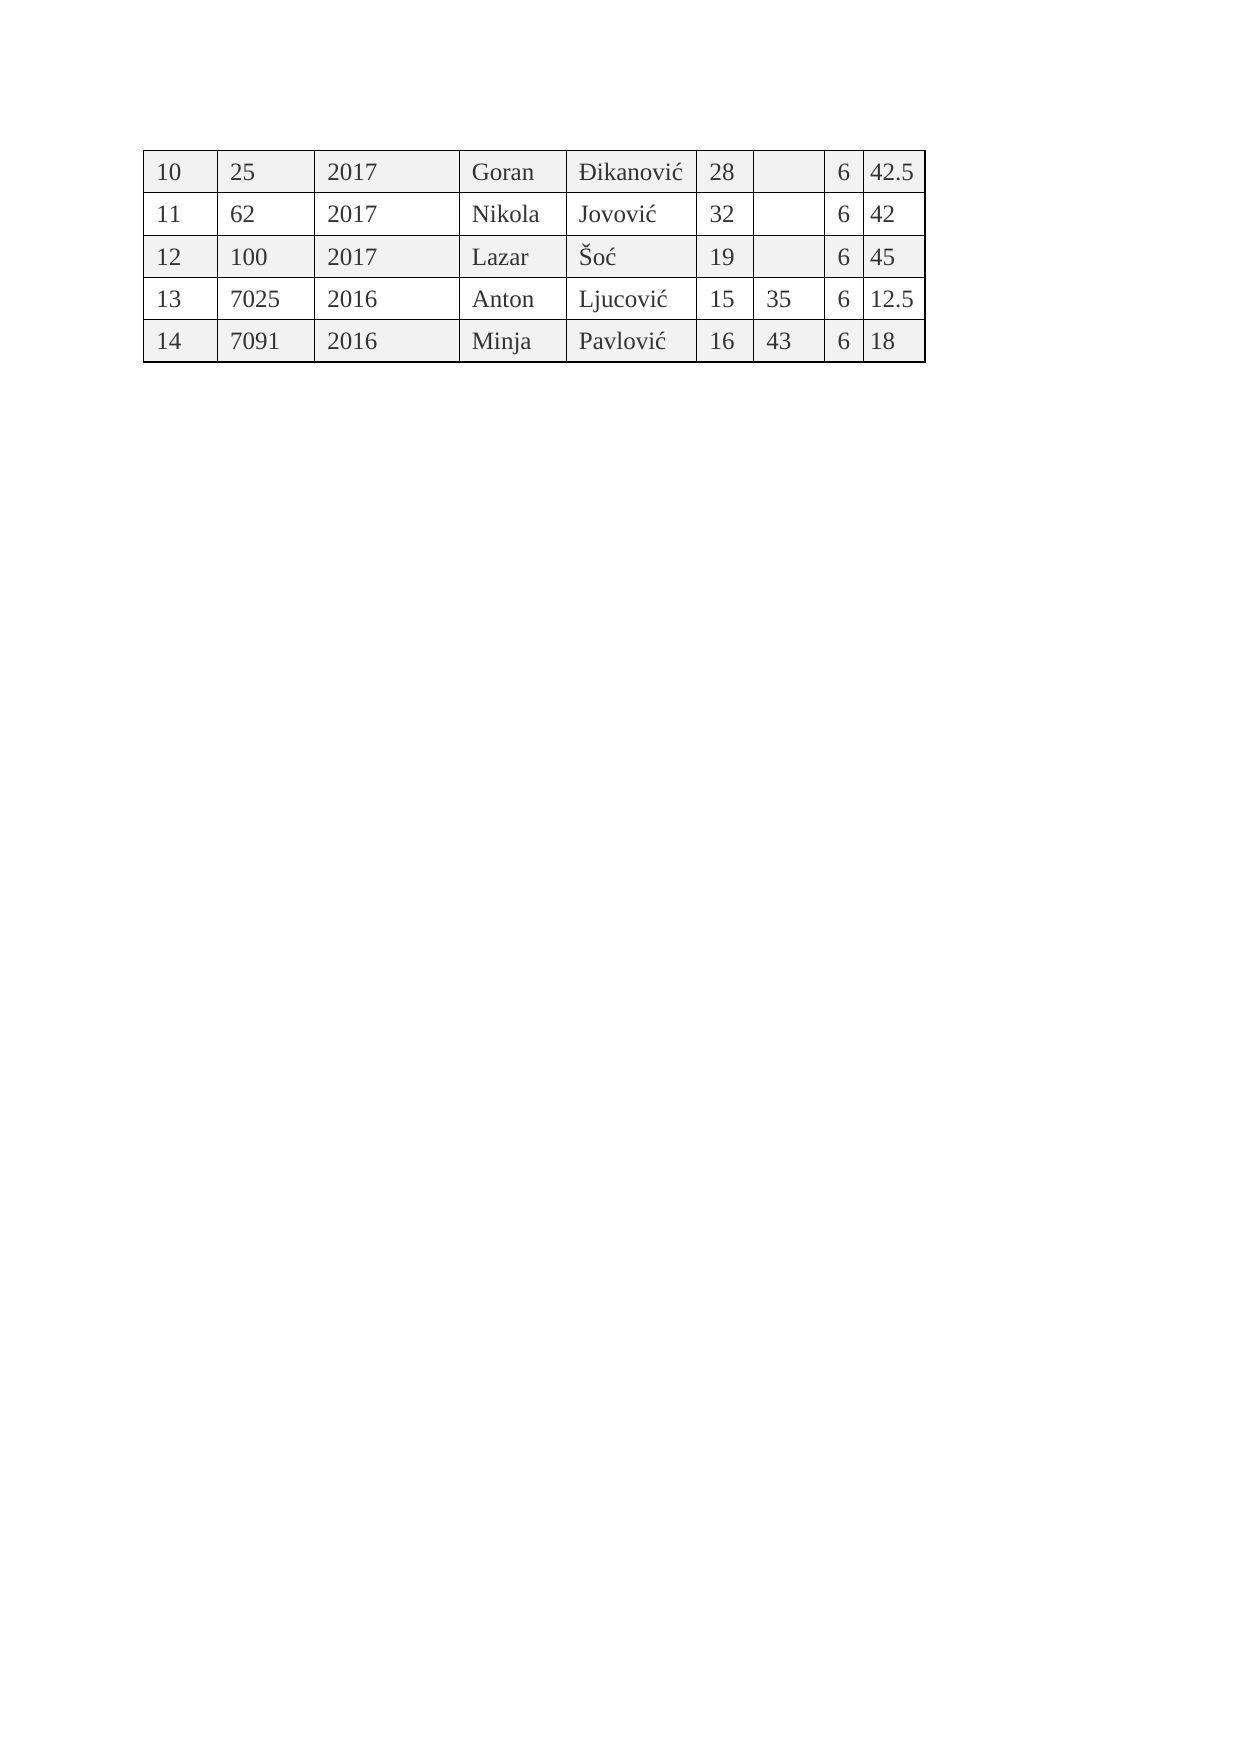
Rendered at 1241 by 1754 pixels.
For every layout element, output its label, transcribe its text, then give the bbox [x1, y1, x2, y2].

table_cell 6 [825, 320, 863, 361]
table_cell 19 [697, 236, 753, 277]
table_cell 2016 [315, 320, 459, 361]
table_cell Minja [460, 320, 566, 361]
table_cell 43 [754, 320, 824, 361]
table_cell 45 [864, 236, 924, 277]
table_cell 7025 [218, 278, 314, 319]
table_cell 62 [218, 193, 314, 234]
table_cell 100 [218, 236, 314, 277]
table_cell 12 [144, 236, 217, 277]
table_cell [754, 151, 824, 192]
table_cell 25 [218, 151, 314, 192]
table_cell 16 [697, 320, 753, 361]
table_cell 32 [697, 193, 753, 234]
table_cell Anton [460, 278, 566, 319]
table_cell 2017 [315, 236, 459, 277]
table_cell Goran [460, 151, 566, 192]
table_cell Đikanović [567, 151, 696, 192]
table_cell Jovović [567, 193, 696, 234]
table_cell 15 [697, 278, 753, 319]
table_cell 2017 [315, 151, 459, 192]
table_cell Ljucović [567, 278, 696, 319]
table_cell Lazar [460, 236, 566, 277]
table_cell 12.5 [864, 278, 924, 319]
table_cell 28 [697, 151, 753, 192]
table_cell 7091 [218, 320, 314, 361]
table_cell 2016 [315, 278, 459, 319]
table_cell 10 [144, 151, 217, 192]
table_cell Nikola [460, 193, 566, 234]
table_cell 6 [825, 193, 863, 234]
table_cell 42.5 [864, 151, 924, 192]
table_cell [754, 236, 824, 277]
table_cell 6 [825, 151, 863, 192]
table_cell 14 [144, 320, 217, 361]
table_cell 2017 [315, 193, 459, 234]
table_cell 6 [825, 236, 863, 277]
table_cell 42 [864, 193, 924, 234]
table_cell Pavlović [567, 320, 696, 361]
table_cell 13 [144, 278, 217, 319]
table_cell 18 [864, 320, 924, 361]
table_cell 6 [825, 278, 863, 319]
table_cell 35 [754, 278, 824, 319]
table_cell Šoć [567, 236, 696, 277]
table_cell [754, 193, 824, 234]
table_cell 11 [144, 193, 217, 234]
